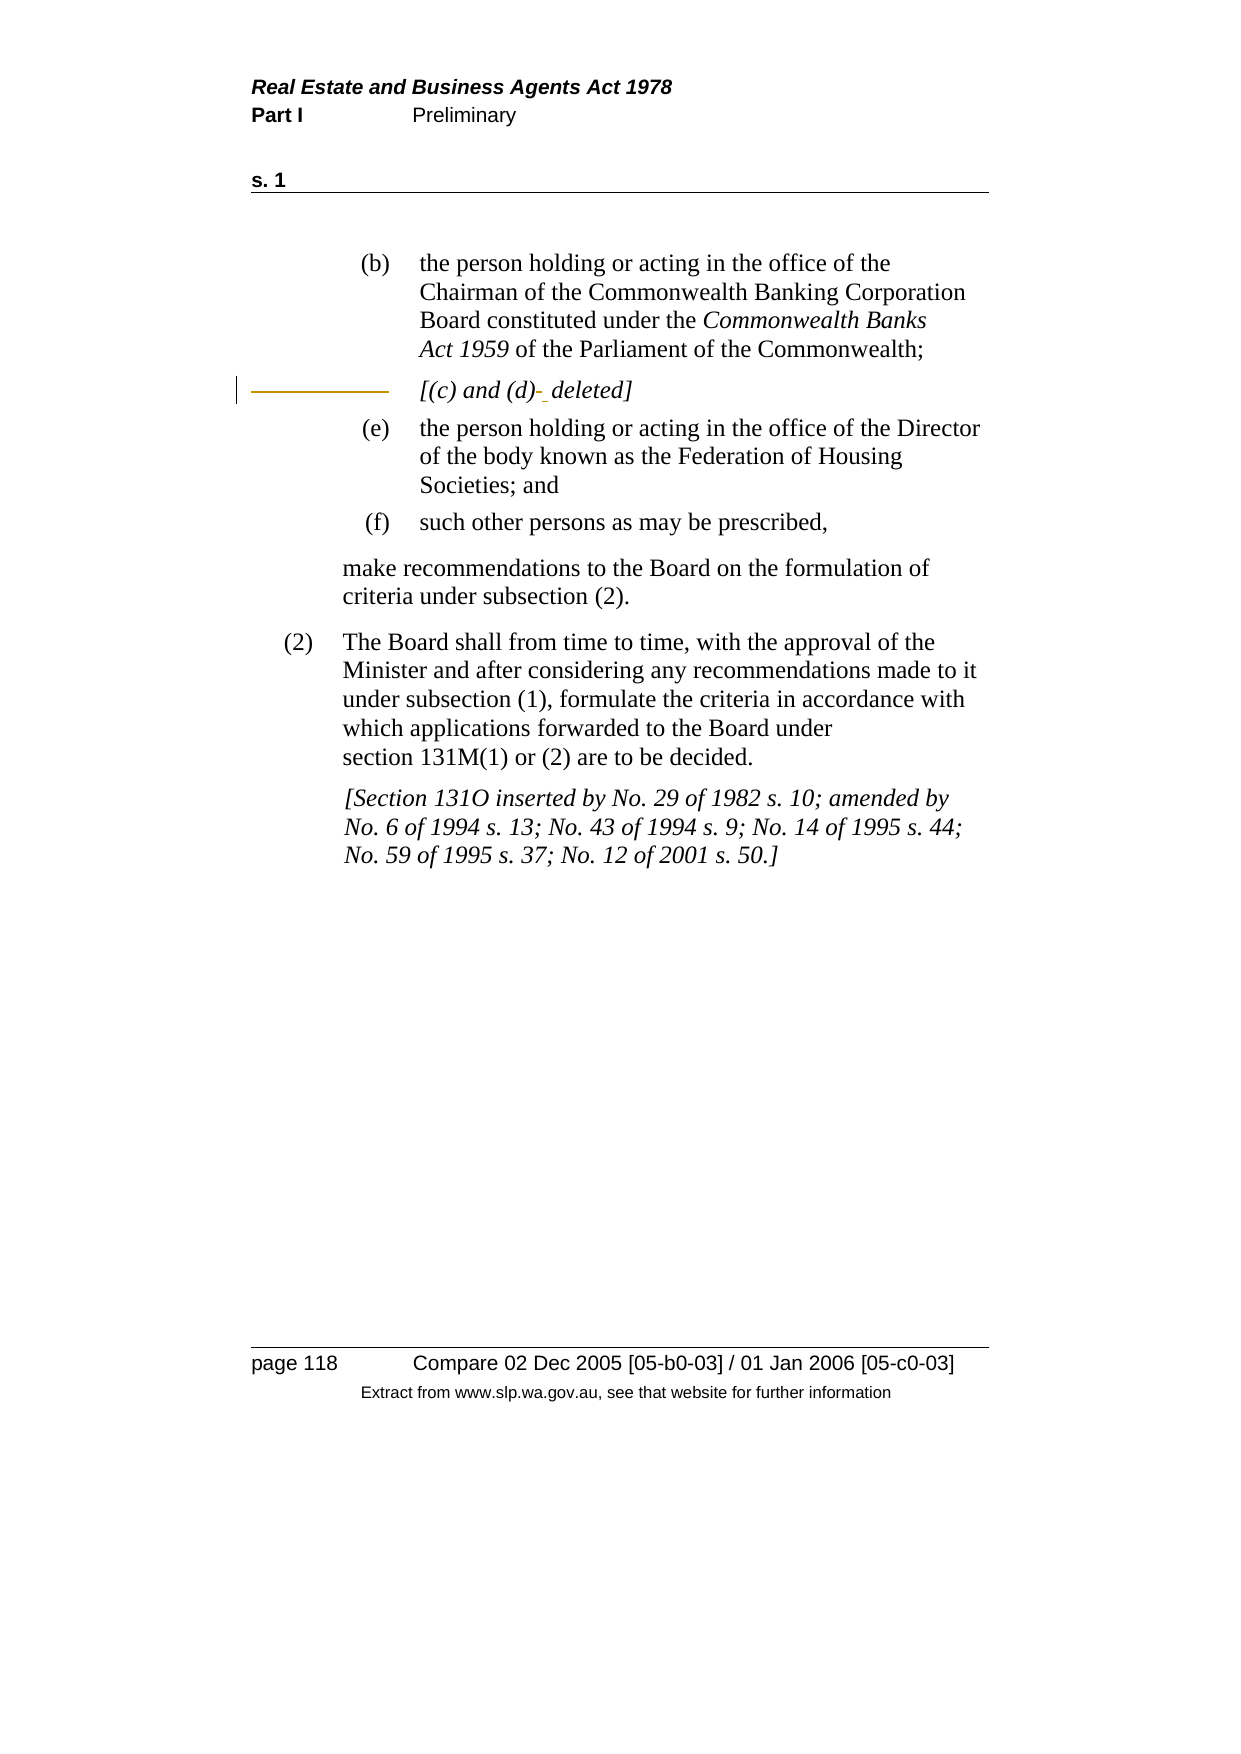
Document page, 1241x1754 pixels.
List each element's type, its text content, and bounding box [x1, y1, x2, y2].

text make recommendations to the Board on the formulation of criteria under subsection (2). [251, 553, 989, 610]
text [Section 131O inserted by No. 29 of 1982 s. 10; amended by No. 6 of 1994 s. 13; No. 43 of 1994 s. 9; No. 14 of 1995 s. 44; No. 59 of 1995 s. 37; No. 12 of 2001 s. 50.] [251, 783, 989, 869]
text (2) The Board shall from time to time, with the approval of the Minister and after considering any recommendations made to it under subsection (1), formulate the criteria in accordance with which applications forwarded to the Board under section 131M(1) or (2) are to be decided. [251, 627, 989, 771]
text (b) the person holding or acting in the office of the Chairman of the Commonwealth Banking Corporation Board constituted under the Commonwealth Banks Act 1959 of the Parliament of the Commonwealth; [251, 248, 989, 363]
text (e) the person holding or acting in the office of the Director of the body known as the Federation of Housing Societies; and [251, 413, 989, 499]
text [(c) and (d)deleted] [251, 376, 989, 404]
text (f) such other persons as may be prescribed, [251, 507, 989, 536]
